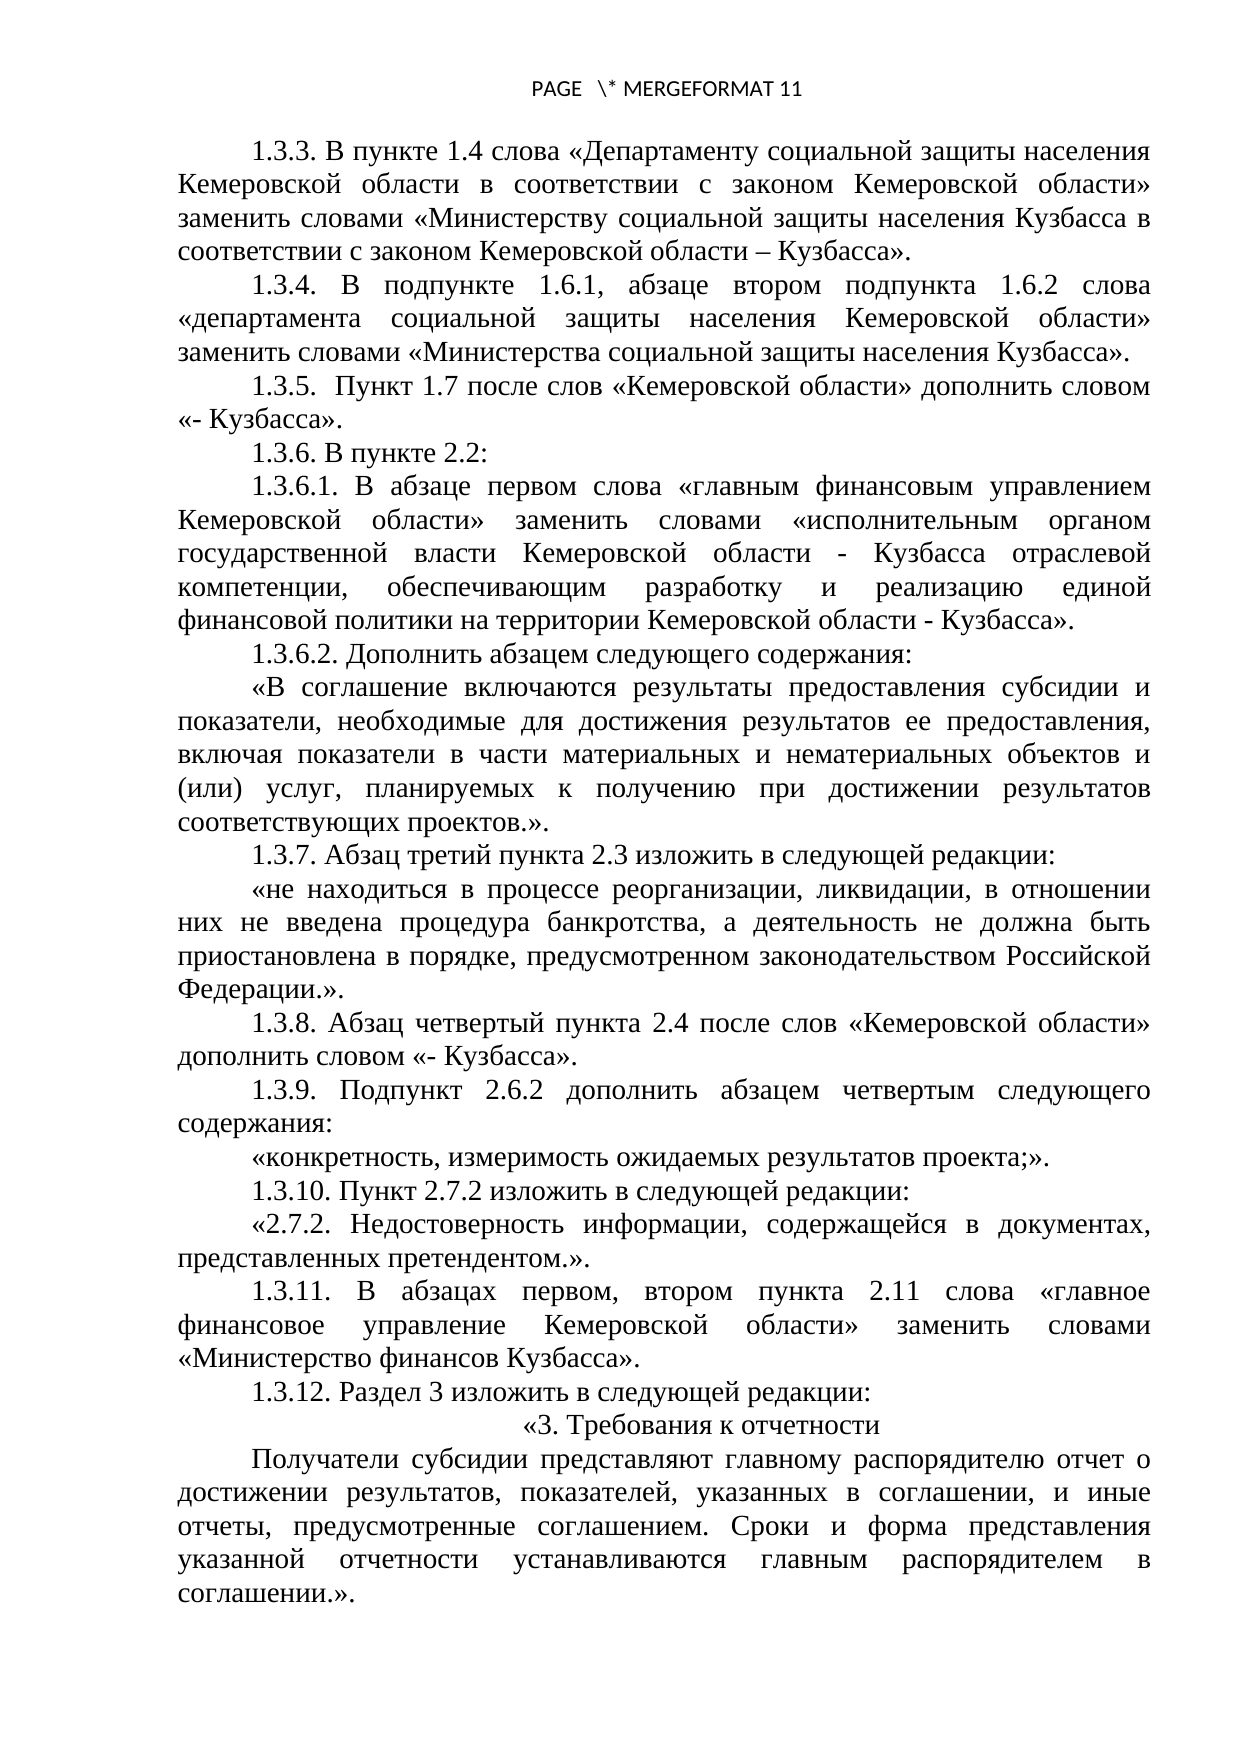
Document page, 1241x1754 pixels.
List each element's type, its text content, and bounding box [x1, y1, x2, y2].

text 1.3.12. Раздел 3 изложить в следующей редакции: [177, 1374, 1152, 1407]
text 1.3.5. Пункт 1.7 после слов «Кемеровской области» дополнить словом «- Кузбасса». [177, 368, 1152, 435]
text Получатели субсидии представляют главному распорядителю отчет о достижении результатов, показателей, указанных в соглашении, и иные отчеты, предусмотренные соглашением. Сроки и форма представления указанной отчетности устанавливаются главным распорядителем в соглашении.». [177, 1441, 1152, 1609]
text 1.3.4. В подпункте 1.6.1, абзаце втором подпункта 1.6.2 слова «департамента социальной защиты населения Кемеровской области» заменить словами «Министерства социальной защиты населения Кузбасса». [177, 267, 1152, 368]
text «В соглашение включаются результаты предоставления субсидии и показатели, необходимые для достижения результатов ее предоставления, включая показатели в части материальных и нематериальных объектов и (или) услуг, планируемых к получению при достижении результатов соответствующих проектов.». [177, 669, 1152, 837]
text 1.3.10. Пункт 2.7.2 изложить в следующей редакции: [177, 1173, 1152, 1206]
text 1.3.3. В пункте 1.4 слова «Департаменту социальной защиты населения Кемеровской области в соответствии с законом Кемеровской области» заменить словами «Министерству социальной защиты населения Кузбасса в соответствии с законом Кемеровской области – Кузбасса». [177, 133, 1152, 267]
text 1.3.8. Абзац четвертый пункта 2.4 после слов «Кемеровской области» дополнить словом «- Кузбасса». [177, 1005, 1152, 1072]
text 1.3.7. Абзац третий пункта 2.3 изложить в следующей редакции: [177, 837, 1152, 871]
text 1.3.6.1. В абзаце первом слова «главным финансовым управлением Кемеровской области» заменить словами «исполнительным органом государственной власти Кемеровской области - Кузбасса отраслевой компетенции, обеспечивающим разработку и реализацию единой финансовой политики на территории Кемеровской области - Кузбасса». [177, 468, 1152, 636]
text «3. Требования к отчетности [177, 1407, 1152, 1441]
text 1.3.6.2. Дополнить абзацем следующего содержания: [177, 636, 1152, 669]
text 1.3.9. Подпункт 2.6.2 дополнить абзацем четвертым следующего содержания: [177, 1072, 1152, 1139]
text 1.3.11. В абзацах первом, втором пункта 2.11 слова «главное финансовое управление Кемеровской области» заменить словами «Министерство финансов Кузбасса». [177, 1273, 1152, 1374]
text 1.3.6. В пункте 2.2: [177, 435, 1152, 468]
text «2.7.2. Недостоверность информации, содержащейся в документах, представленных претендентом.». [177, 1206, 1152, 1273]
text «конкретность, измеримость ожидаемых результатов проекта;». [177, 1139, 1152, 1173]
text «не находиться в процессе реорганизации, ликвидации, в отношении них не введена процедура банкротства, а деятельность не должна быть приостановлена в порядке, предусмотренном законодательством Российской Федерации.». [177, 871, 1152, 1005]
